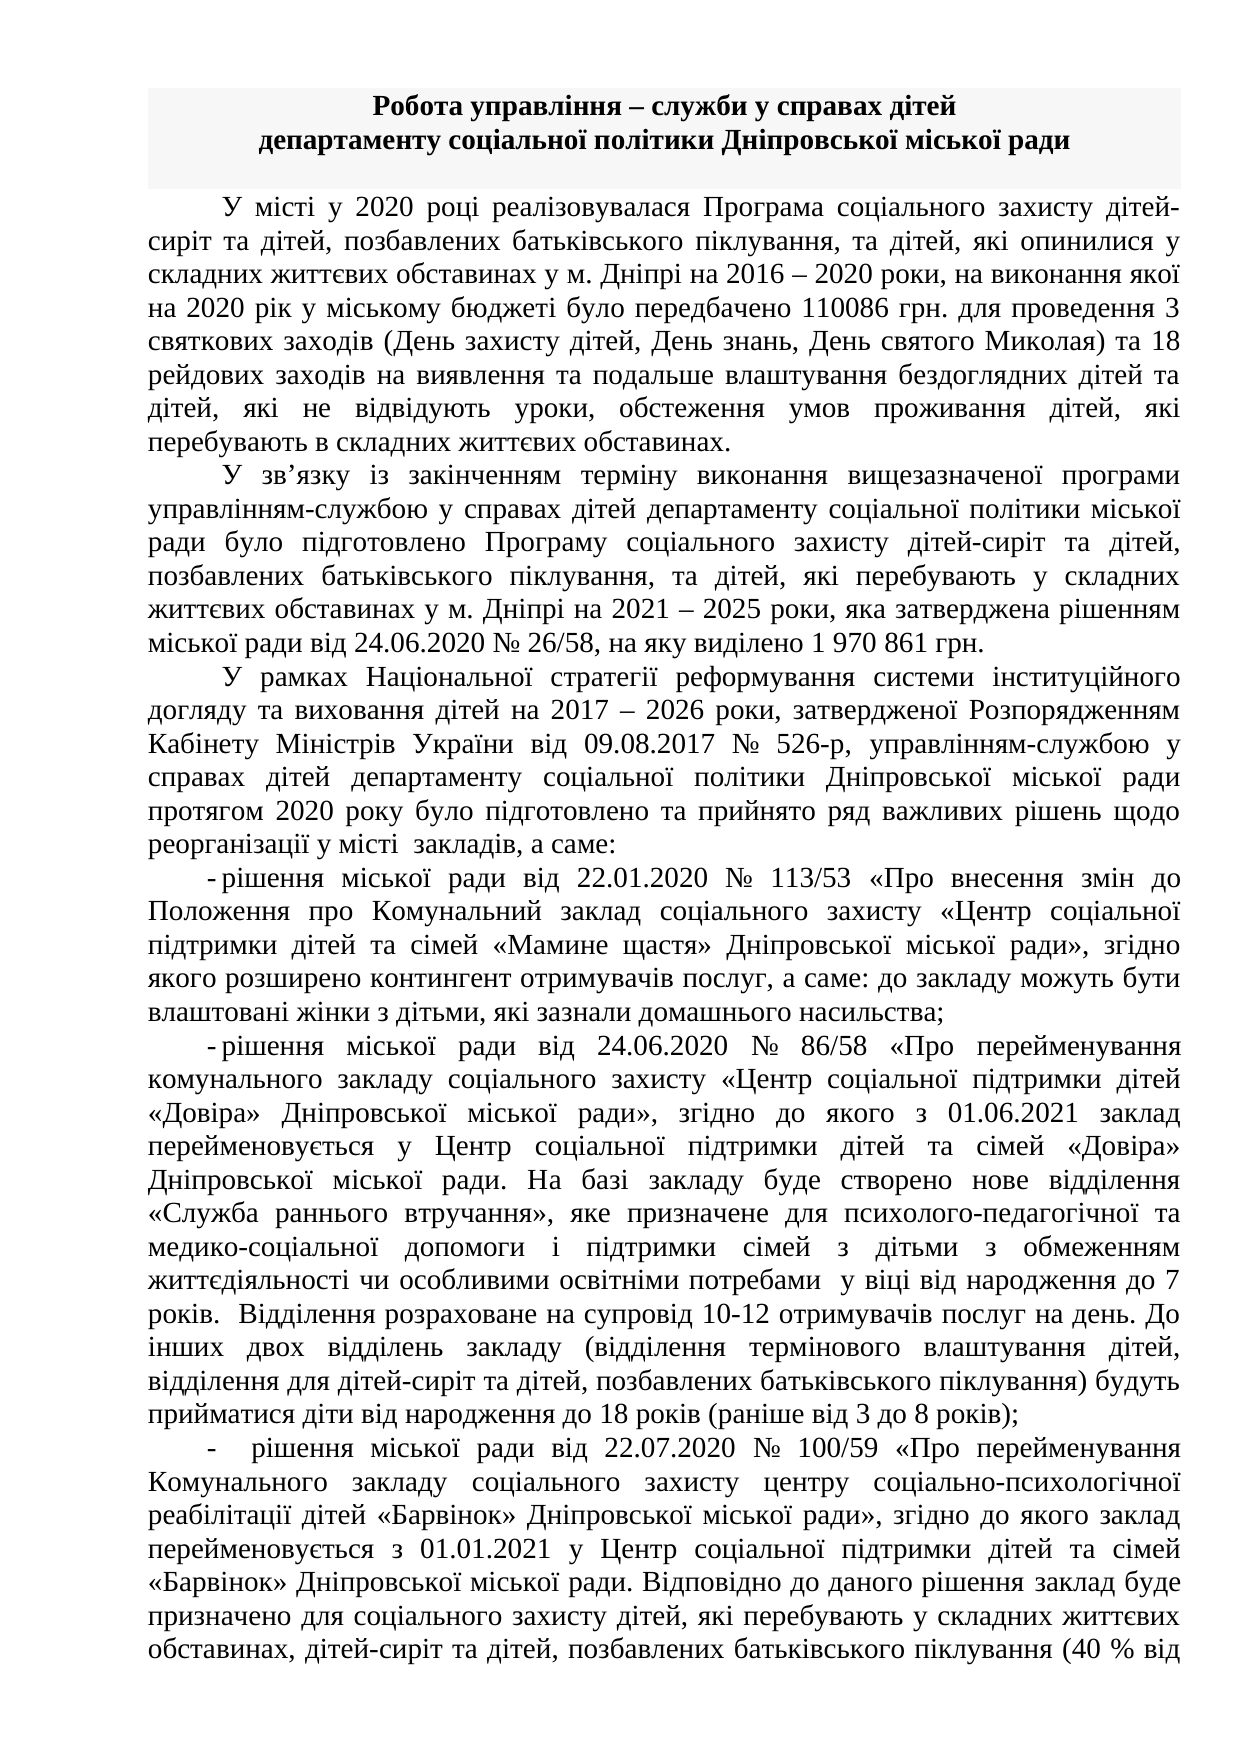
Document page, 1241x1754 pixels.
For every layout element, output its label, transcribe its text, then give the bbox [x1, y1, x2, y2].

text департаменту соціальної політики Дніпровської міської ради [148, 122, 1181, 156]
text У зв’язку із закінченням терміну виконання вищезазначеної програми управлінням-службою у справах дітей департаменту соціальної політики міської ради було підготовлено Програму соціального захисту дітей-сиріт та дітей, позбавлених батьківського піклування, та дітей, які перебувають у складних життєвих обставинах у м. Дніпрі на 2021 – 2025 роки, яка затверджена рішенням міської ради від 24.06.2020 № 26/58, на яку виділено 1 970 861 грн. [148, 457, 1181, 659]
text У рамках Національної стратегії реформування системи інституційного догляду та виховання дітей на 2017 – 2026 роки, затвердженої Розпорядженням Кабінету Міністрів України від 09.08.2017 № 526-р, управлінням-службою у справах дітей департаменту соціальної політики Дніпровської міської ради протягом 2020 року було підготовлено та прийнято ряд важливих рішень щодо реорганізації у місті закладів, а саме: [148, 659, 1181, 860]
list рішення міської ради від 24.06.2020 № 86/58 «Про перейменування комунального закладу соціального захисту «Центр соціальної підтримки дітей «Довіра» Дніпровської міської ради», згідно до якого з 01.06.2021 заклад перейменовується у Центр соціальної підтримки дітей та сімей «Довіра» Дніпровської міської ради. На базі закладу буде створено нове відділення «Служба раннього втручання», яке призначене для психолого-педагогічної та медико-соціальної допомоги і підтримки сімей з дітьми з обмеженням життєдіяльності чи особливими освітніми потребами у віці від народження до 7 років. Відділення розраховане на супровід 10-12 отримувачів послуг на день. До інших двох відділень закладу (відділення термінового влаштування дітей, відділення для дітей-сиріт та дітей, позбавлених батьківського піклування) будуть прийматися діти від народження до 18 років (раніше від 3 до 8 років); [148, 1028, 1181, 1430]
text У місті у 2020 році реалізовувалася Програма соціального захисту дітей-сиріт та дітей, позбавлених батьківського піклування, та дітей, які опинилися у складних життєвих обставинах у м. Дніпрі на 2016 – 2020 роки, на виконання якої на 2020 рік у міському бюджеті було передбачено 110086 грн. для проведення 3 святкових заходів (День захисту дітей, День знань, День святого Миколая) та 18 рейдових заходів на виявлення та подальше влаштування бездоглядних дітей та дітей, які не відвідують уроки, обстеження умов проживання дітей, які перебувають в складних життєвих обставинах. [148, 189, 1181, 457]
list рішення міської ради від 22.01.2020 № 113/53 «Про внесення змін до Положення про Комунальний заклад соціального захисту «Центр соціальної підтримки дітей та сімей «Мамине щастя» Дніпровської міської ради», згідно якого розширено контингент отримувачів послуг, а саме: до закладу можуть бути влаштовані жінки з дітьми, які зазнали домашнього насильства; [148, 860, 1181, 1028]
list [148, 1430, 1181, 1665]
text Робота управління – служби у справах дітей [148, 88, 1181, 122]
